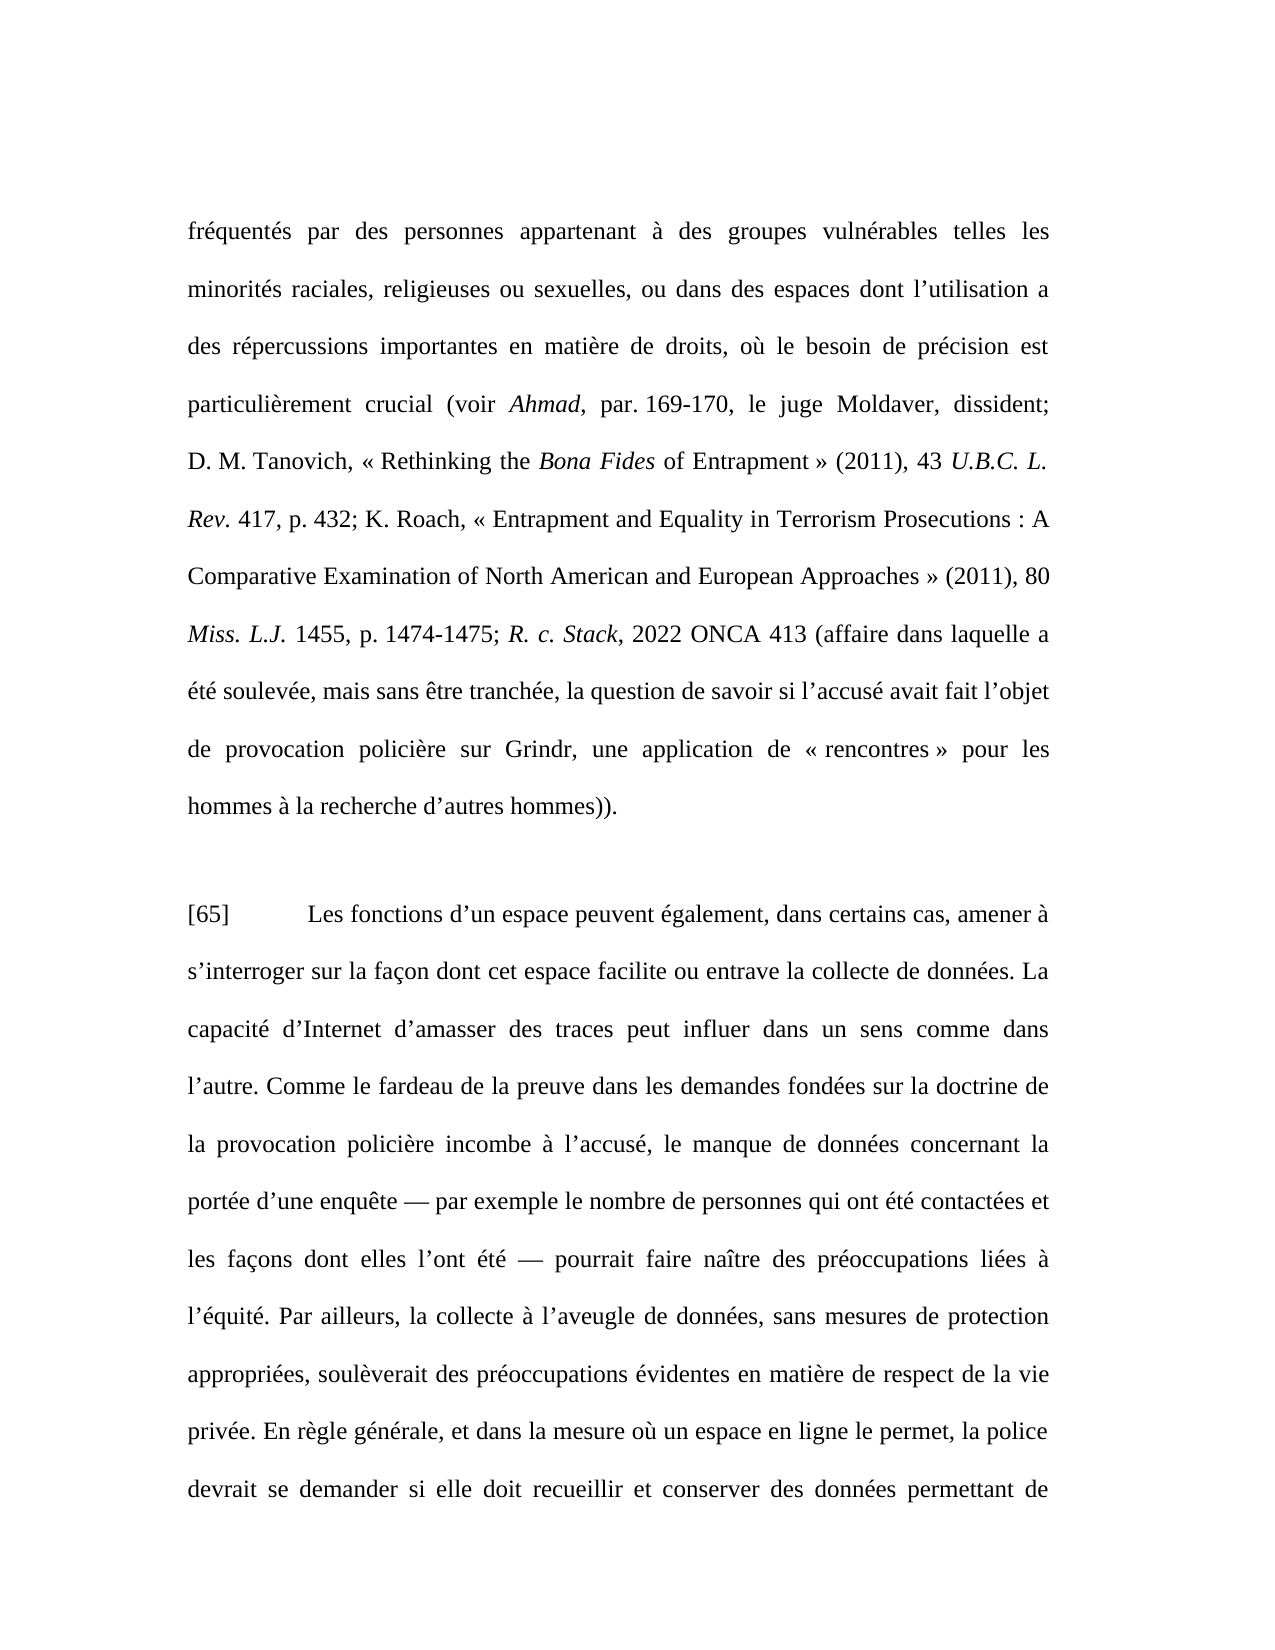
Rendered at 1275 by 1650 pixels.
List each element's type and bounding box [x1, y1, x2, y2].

text [187, 216, 1050, 820]
text [187, 899, 1050, 1503]
